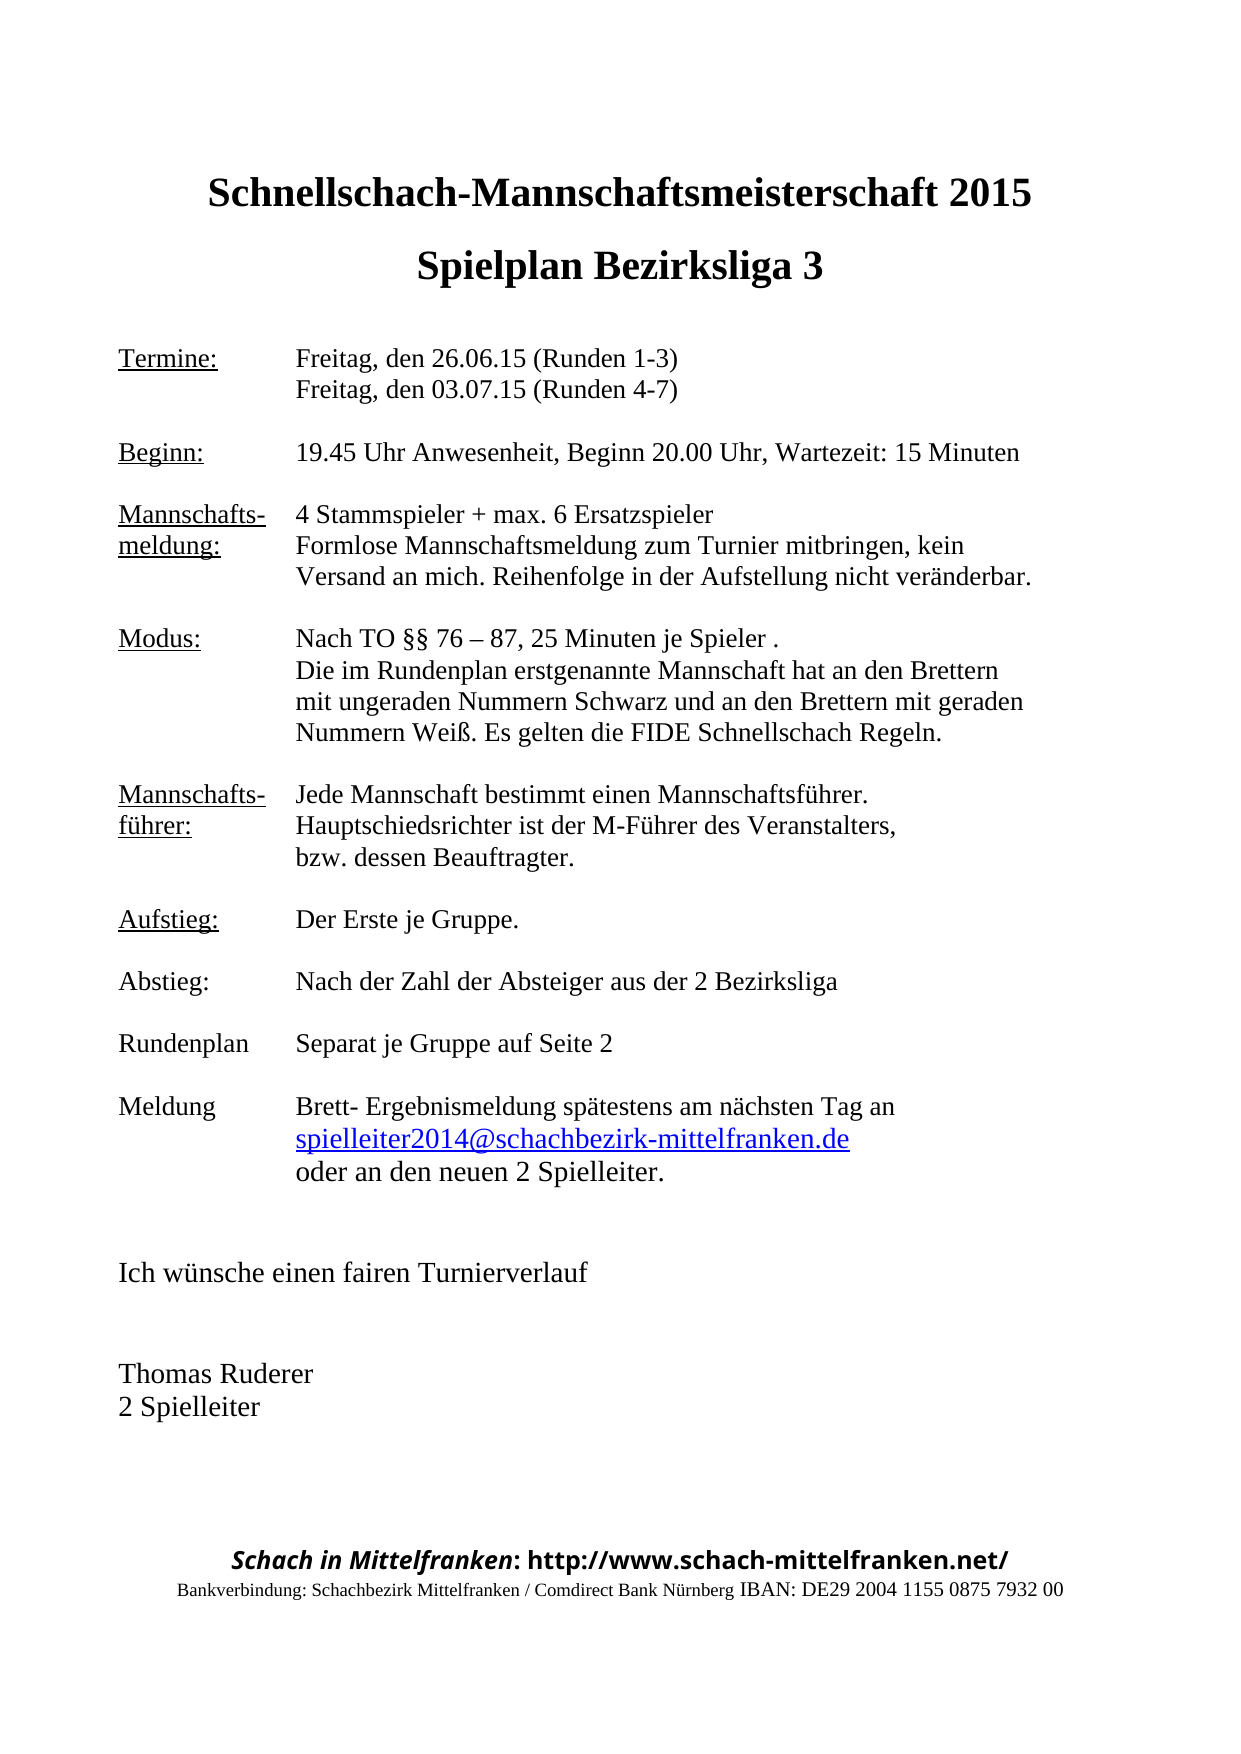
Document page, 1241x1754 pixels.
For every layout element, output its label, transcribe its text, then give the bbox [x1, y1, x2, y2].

text 2 Spielleiter [118, 1389, 1122, 1423]
text bzw. dessen Beauftragter. [118, 841, 1122, 872]
text Ich wünsche einen fairen Turnierverlauf [118, 1255, 1122, 1289]
text Versand an mich. Reihenfolge in der Aufstellung nicht veränderbar. [118, 560, 1122, 591]
text Aufstieg: Der Erste je Gruppe. [118, 903, 1122, 934]
text Beginn: 19.45 Uhr Anwesenheit, Beginn 20.00 Uhr, Wartezeit: 15 Minuten [118, 436, 1122, 467]
text führer: Hauptschiedsrichter ist der M-Führer des Veranstalters, [118, 809, 1122, 841]
text Meldung Brett- Ergebnismeldung spätestens am nächsten Tag an [118, 1090, 1122, 1121]
text Nummern Weiß. Es gelten die FIDE Schnellschach Regeln. [118, 716, 1122, 747]
text Termine: Freitag, den 26.06.15 (Runden 1-3) [118, 342, 1122, 373]
text Freitag, den 03.07.15 (Runden 4-7) [118, 373, 1122, 404]
text oder an den neuen 2 Spielleiter. [118, 1154, 1122, 1188]
text Abstieg: Nach der Zahl der Absteiger aus der 2 Bezirksliga [118, 965, 1122, 996]
text Rundenplan Separat je Gruppe auf Seite 2 [118, 1027, 1122, 1059]
text Thomas Ruderer [118, 1356, 1122, 1389]
text Schnellschach-Mannschaftsmeisterschaft 2015 [118, 168, 1122, 216]
text Die im Rundenplan erstgenannte Mannschaft hat an den Brettern [118, 654, 1122, 685]
text mit ungeraden Nummern Schwarz und an den Brettern mit geraden [118, 685, 1122, 716]
text spielleiter2014@schachbezirk-mittelfranken.de [118, 1121, 1122, 1154]
text Mannschafts- 4 Stammspieler + max. 6 Ersatzspieler [118, 498, 1122, 529]
text Modus: Nach TO §§ 76 – 87, 25 Minuten je Spieler . [118, 623, 1122, 654]
text Mannschafts- Jede Mannschaft bestimmt einen Mannschaftsführer. [118, 778, 1122, 809]
text meldung: Formlose Mannschaftsmeldung zum Turnier mitbringen, kein [118, 529, 1122, 560]
text Spielplan Bezirksliga 3 [118, 241, 1122, 288]
